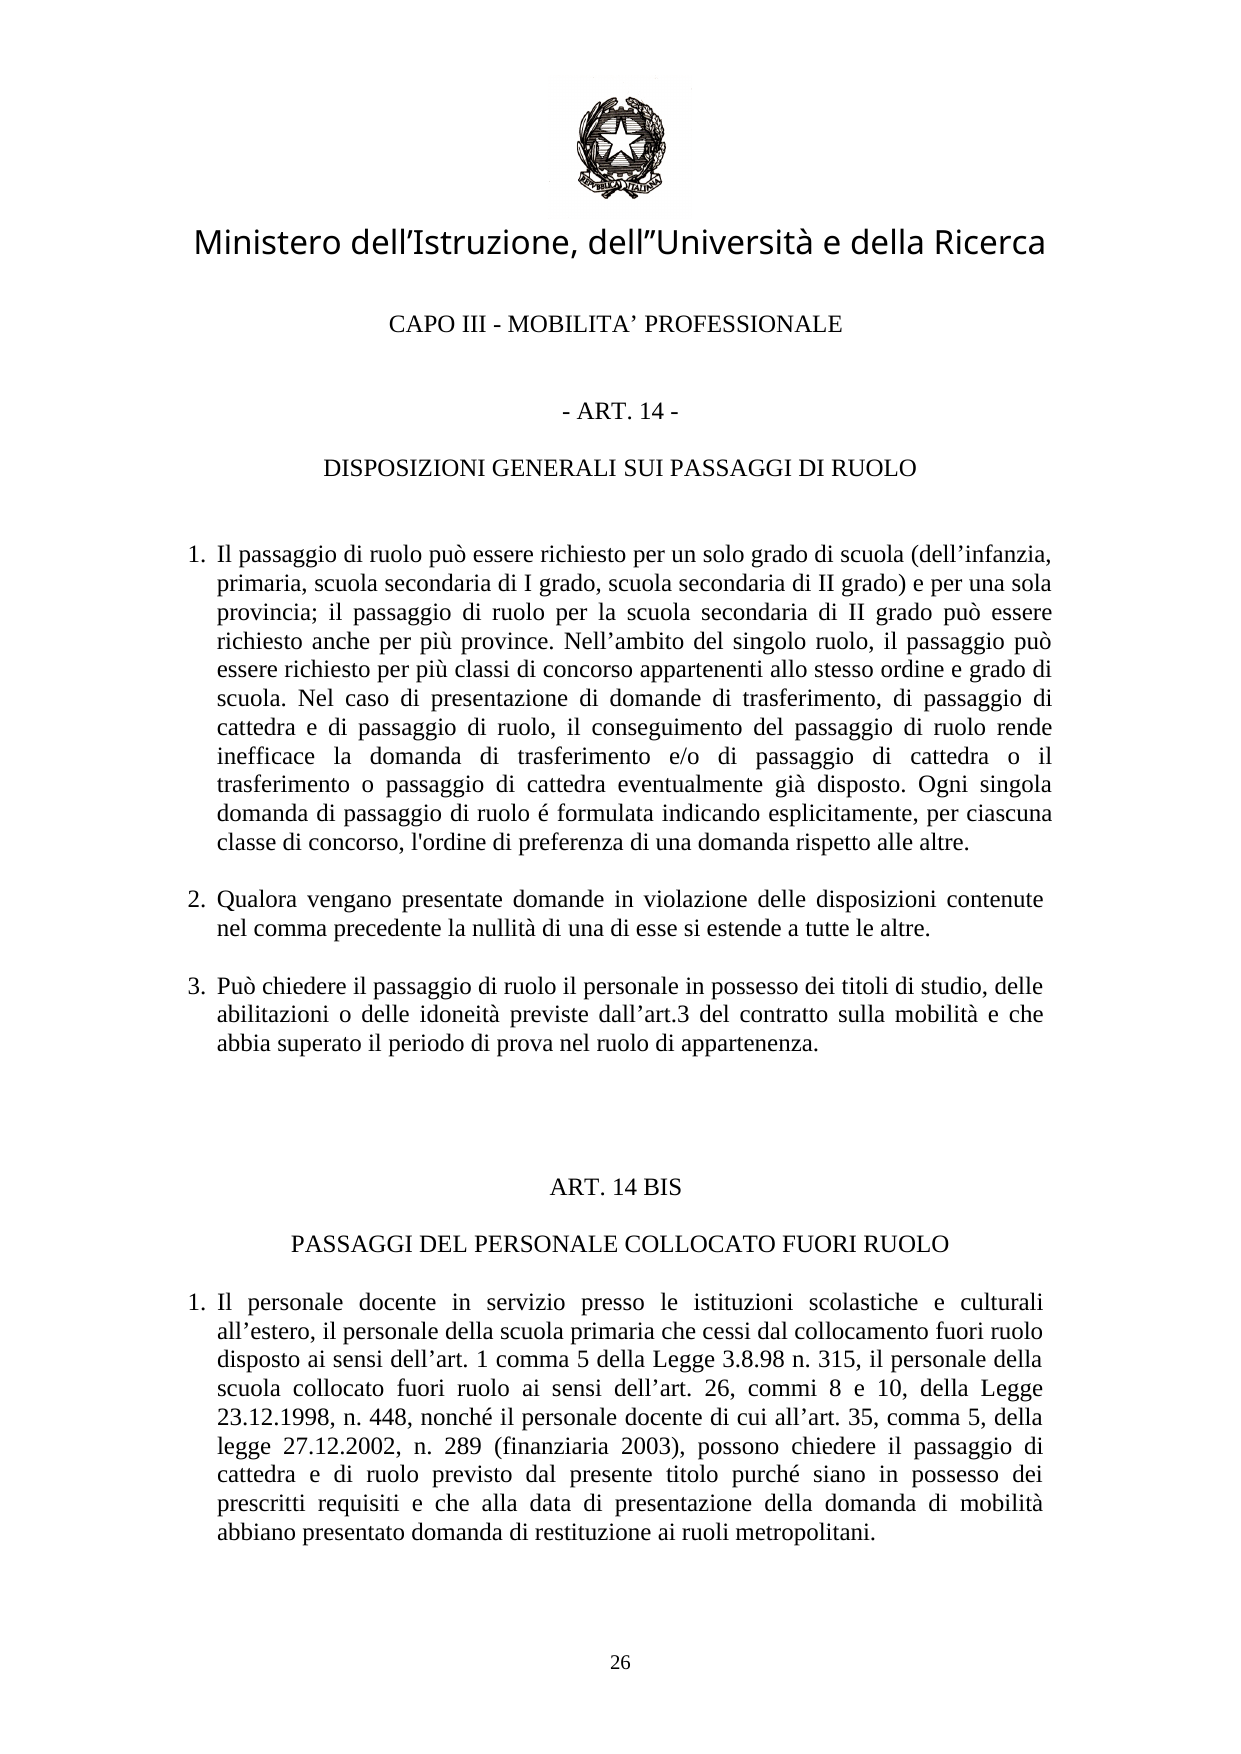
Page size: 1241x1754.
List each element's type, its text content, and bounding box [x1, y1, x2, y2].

text CAPO III - MOBILITA’ PROFESSIONALE [187, 309, 1044, 338]
list Il personale docente in servizio presso le istituzioni scolastiche e culturali all’estero, il personale della scuola primaria che cessi dal collocamento fuori ruolo disposto ai sensi dell’art. 1 comma 5 della Legge 3.8.98 n. 315, il personale della scuola collocato fuori ruolo ai sensi dell’art. 26, commi 8 e 10, della Legge 23.12.1998, n. 448, nonché il personale docente di cui all’art. 35, comma 5, della legge 27.12.2002, n. 289 (finanziaria 2003), possono chiedere il passaggio di cattedra e di ruolo previsto dal presente titolo purché siano in possesso dei prescritti requisiti e che alla data di presentazione della domanda di mobilità abbiano presentato domanda di restituzione ai ruoli metropolitani. [187, 1287, 1044, 1546]
list Il passaggio di ruolo può essere richiesto per un solo grado di scuola (dell’infanzia, primaria, scuola secondaria di I grado, scuola secondaria di II grado) e per una sola provincia; il passaggio di ruolo per la scuola secondaria di II grado può essere richiesto anche per più province. Nell’ambito del singolo ruolo, il passaggio può essere richiesto per più classi di concorso appartenenti allo stesso ordine e grado di scuola. Nel caso di presentazione di domande di trasferimento, di passaggio di cattedra e di passaggio di ruolo, il conseguimento del passaggio di ruolo rende inefficace la domanda di trasferimento e/o di passaggio di cattedra o il trasferimento o passaggio di cattedra eventualmente già disposto. Ogni singola domanda di passaggio di ruolo é formulata indicando esplicitamente, per ciascuna classe di concorso, l'ordine di preferenza di una domanda rispetto alle altre. [187, 539, 1053, 856]
picture [548, 75, 692, 219]
list Qualora vengano presentate domande in violazione delle disposizioni contenute nel comma precedente la nullità di una di esse si estende a tutte le altre. [187, 884, 1044, 942]
subtitle DISPOSIZIONI GENERALI SUI PASSAGGI DI RUOLO [187, 453, 1053, 482]
subtitle - ART. 14 - [187, 396, 1053, 424]
list Può chiedere il passaggio di ruolo il personale in possesso dei titoli di studio, delle abilitazioni o delle idoneità previste dall’art.3 del contratto sulla mobilità e che abbia superato il periodo di prova nel ruolo di appartenenza. [187, 971, 1044, 1057]
subtitle PASSAGGI DEL PERSONALE COLLOCATO FUORI RUOLO [187, 1229, 1053, 1258]
subtitle ART. 14 BIS [187, 1172, 1044, 1201]
